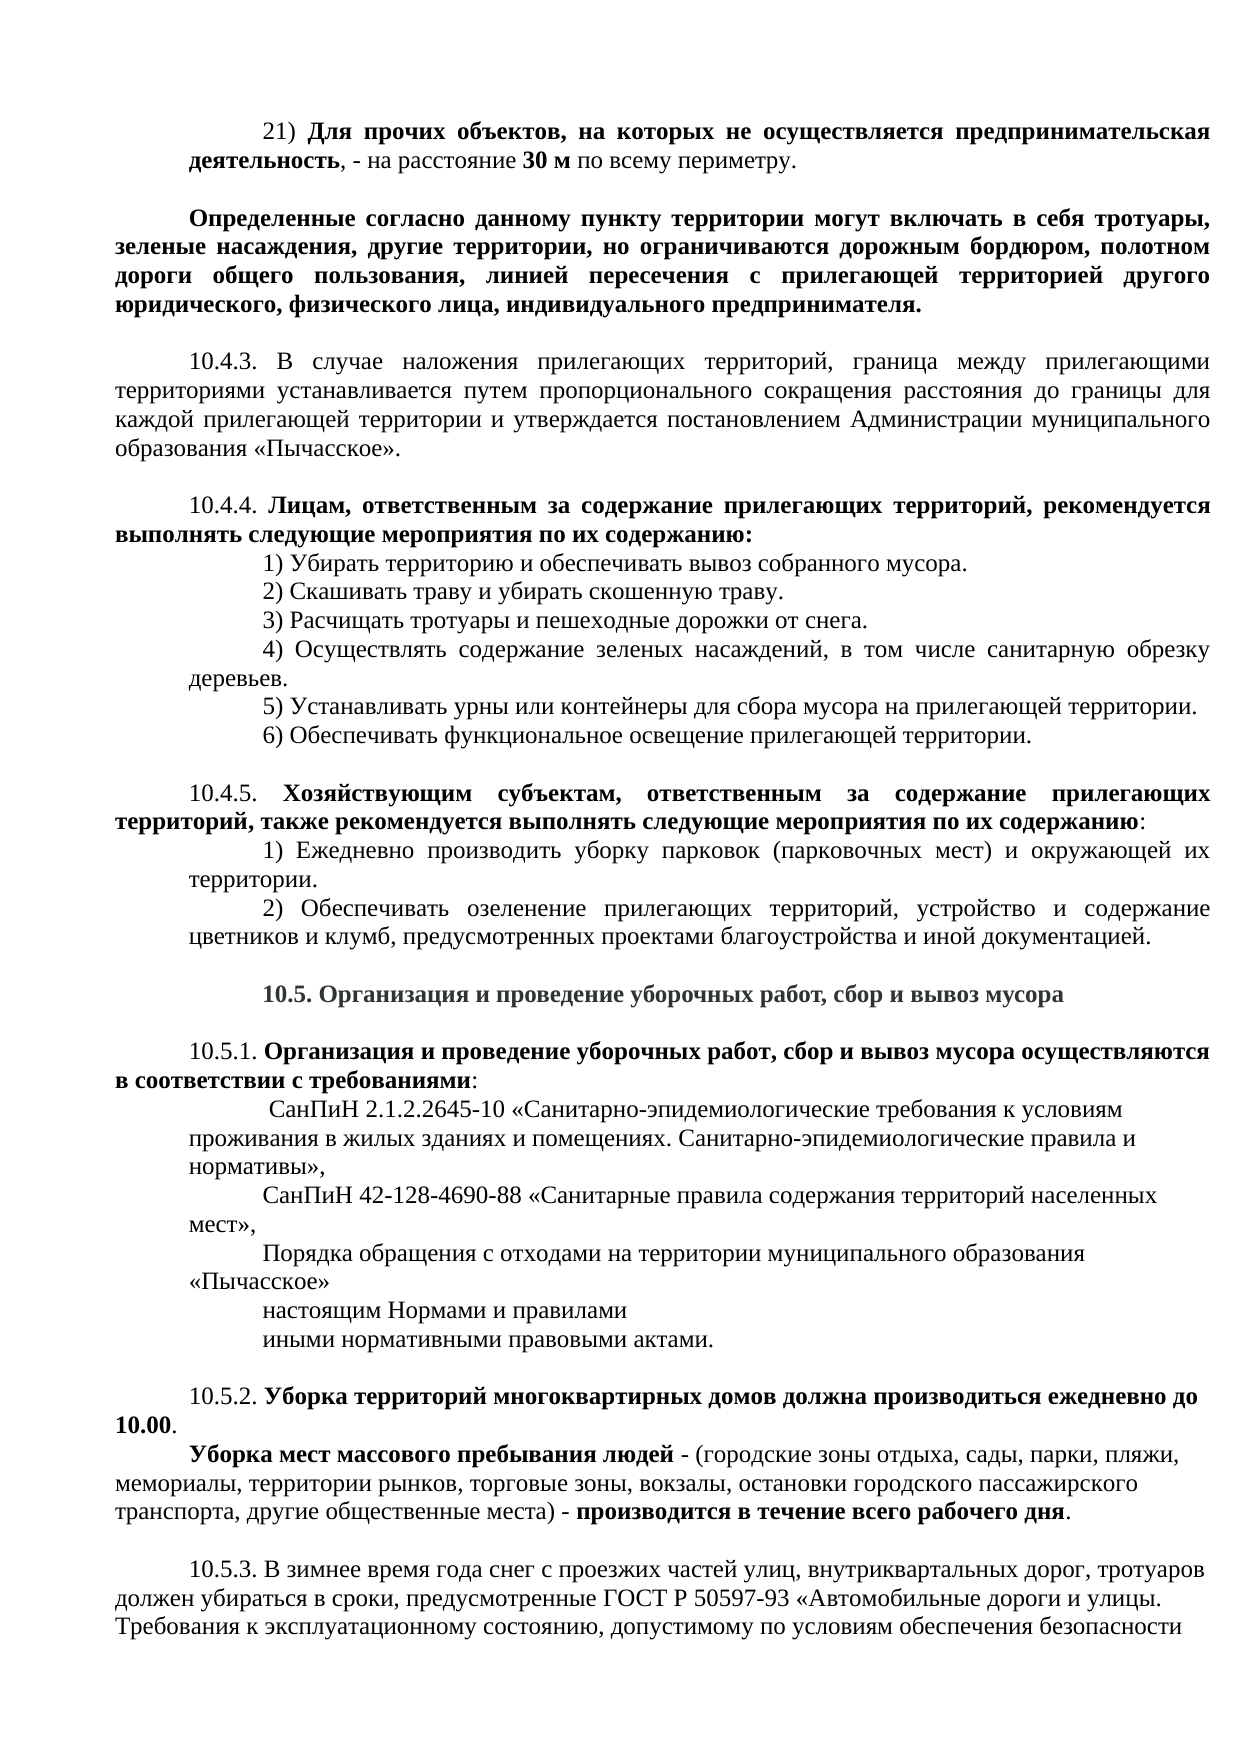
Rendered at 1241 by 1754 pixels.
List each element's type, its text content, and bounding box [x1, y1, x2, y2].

text Уборка мест массового пребывания людей - (городские зоны отдыха, сады, парки, пляжи, мемориалы, территории рынков, торговые зоны, вокзалы, остановки городского пассажирского транспорта, другие общественные места) - производится в течение всего рабочего дня. [115, 1439, 1211, 1525]
text Определенные согласно данному пункту территории могут включать в себя тротуары, зеленые насаждения, другие территории, но ограничиваются дорожным бордюром, полотном дороги общего пользования, линией пересечения с прилегающей территорией другого юридического, физического лица, индивидуального предпринимателя. [115, 203, 1211, 318]
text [115, 1554, 1211, 1640]
text 2) Скашивать траву и убирать скошенную траву. [188, 576, 1211, 605]
text 10.4.5. Хозяйствующим субъектам, ответственным за содержание прилегающих территорий, также рекомендуется выполнять следующие мероприятия по их содержанию: [115, 778, 1211, 835]
text 2) Обеспечивать озеленение прилегающих территорий, устройство и содержание цветников и клумб, предусмотренных проектами благоустройства и иной документацией. [188, 893, 1211, 950]
text 1) Убирать территорию и обеспечивать вывоз собранного мусора. [188, 548, 1211, 576]
text иными нормативными правовыми актами. [188, 1324, 1211, 1353]
text 10.5.2. Уборка территорий многоквартирных домов должна производиться ежедневно до 10.00. [115, 1381, 1211, 1439]
text 10.5.1. Организация и проведение уборочных работ, сбор и вывоз мусора осуществляются в соответствии с требованиями: [115, 1036, 1211, 1094]
text Порядка обращения с отходами на территории муниципального образования «Пычасское» [188, 1238, 1211, 1295]
text 21) Для прочих объектов, на которых не осуществляется предпринимательская деятельность, - на расстояние по всему периметру. [188, 116, 1211, 174]
text 3) Расчищать тротуары и пешеходные дорожки от снега. [188, 605, 1211, 634]
text СанПиН 42-128-4690-88 «Санитарные правила содержания территорий населенных мест», [188, 1180, 1211, 1238]
text 10.5. Организация и проведение уборочных работ, сбор и вывоз мусора [115, 979, 1211, 1008]
text 10.4.4. Лицам, ответственным за содержание прилегающих территорий, рекомендуется выполнять следующие мероприятия по их содержанию: [115, 490, 1211, 548]
text настоящим Нормами и правилами [188, 1295, 1211, 1324]
text 5) Устанавливать урны или контейнеры для сбора мусора на прилегающей территории. [188, 691, 1211, 720]
text 10.4.3. В случае наложения прилегающих территорий, граница между прилегающими территориями устанавливается путем пропорционального сокращения расстояния до границы для каждой прилегающей территории и утверждается постановлением Администрации муниципального образования «Пычасское». [115, 346, 1211, 461]
text 4) Осуществлять содержание зеленых насаждений, в том числе санитарную обрезку деревьев. [188, 634, 1211, 691]
text 1) Ежедневно производить уборку парковок (парковочных мест) и окружающей их территории. [188, 835, 1211, 893]
text СанПиН 2.1.2.2645-10 «Санитарно-эпидемиологические требования к условиям проживания в жилых зданиях и помещениях. Санитарно-эпидемиологические правила и нормативы», [188, 1094, 1211, 1180]
text 6) Обеспечивать функциональное освещение прилегающей территории. [188, 720, 1211, 749]
